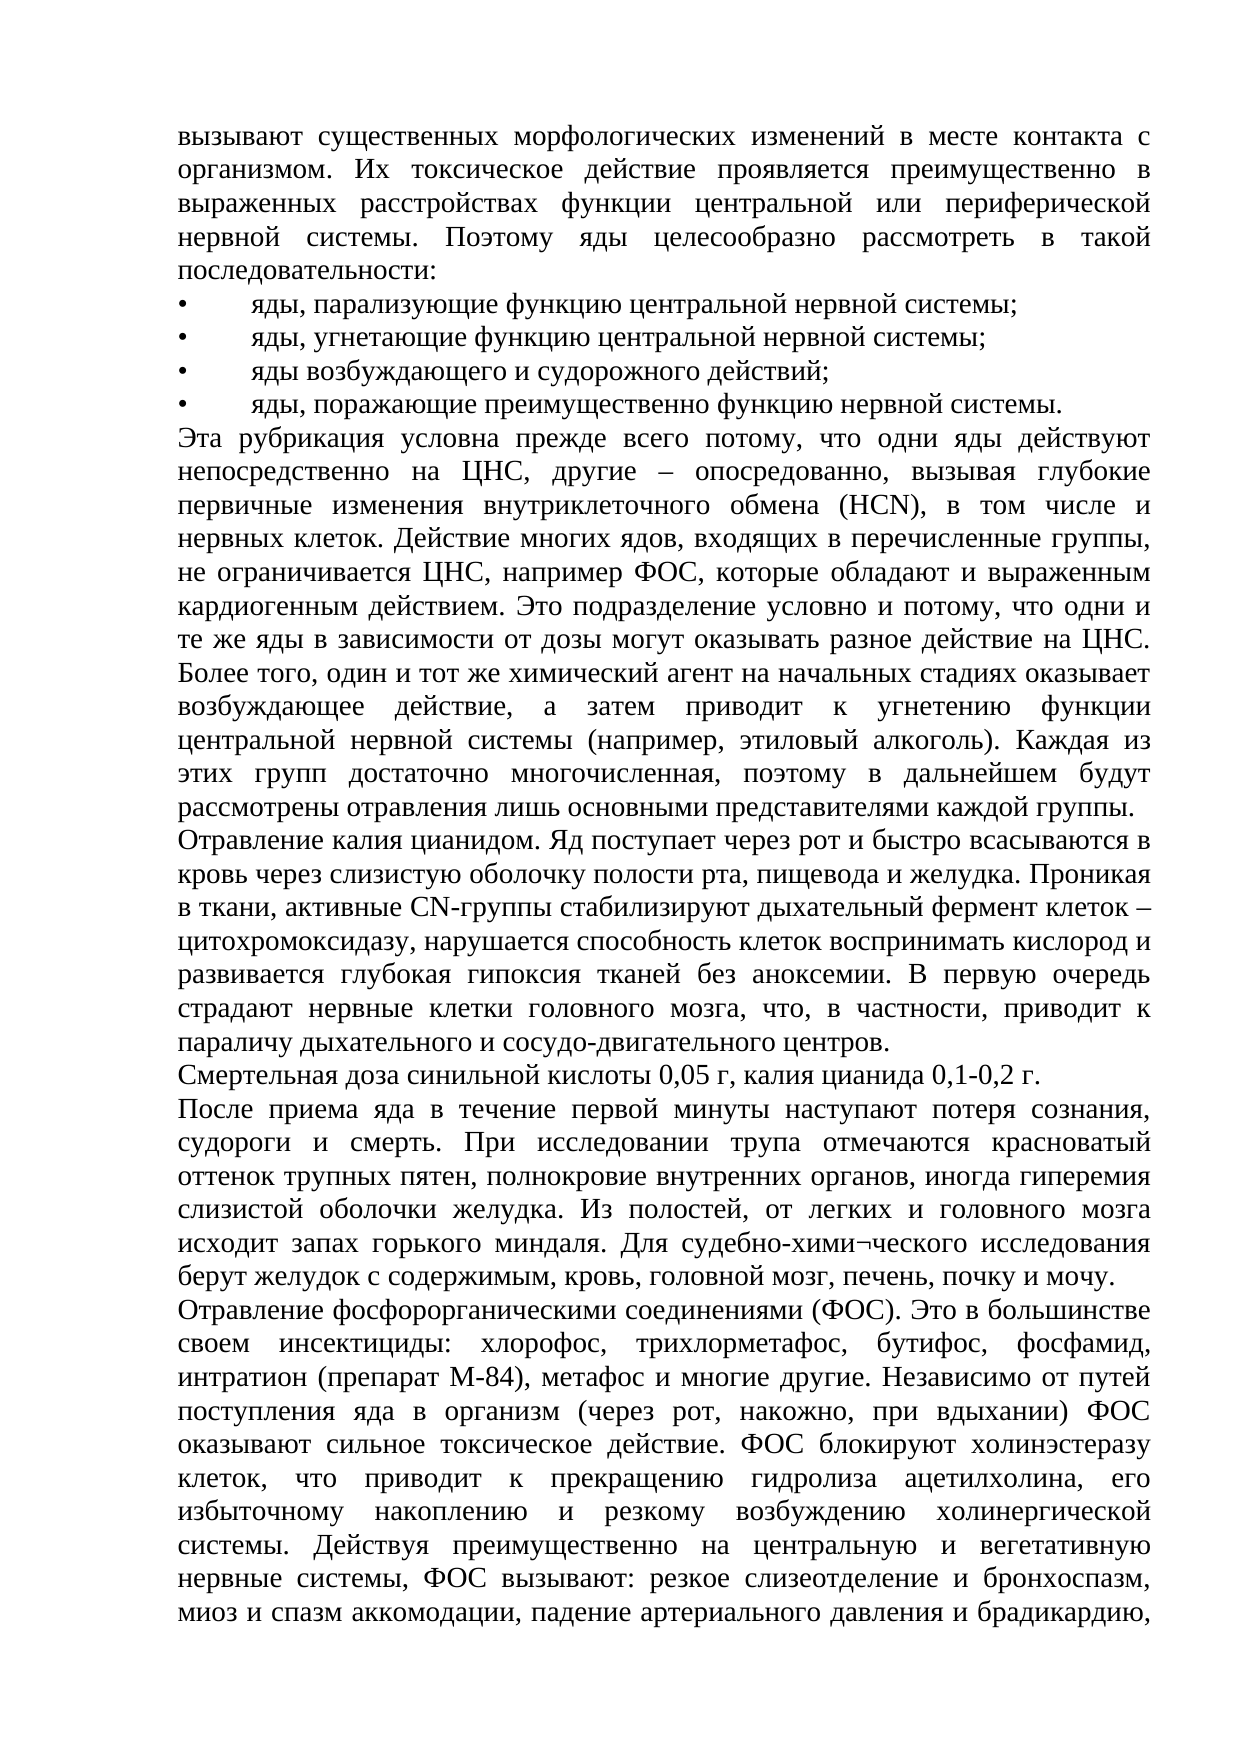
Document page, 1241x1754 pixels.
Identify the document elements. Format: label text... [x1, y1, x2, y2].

text • яды, угнетающие функцию центральной нервной системы; [177, 319, 1152, 353]
text Отравление калия цианидом. Яд поступает через рот и быстро всасываются в кровь через слизистую оболочку полости рта, пищевода и желудка. Проникая в ткани, активные СN-группы стабилизируют дыхательный фермент клеток – цитохромоксидазу, нарушается способность клеток воспринимать кислород и развивается глубокая гипоксия тканей без аноксемии. В первую очередь страдают нервные клетки головного мозга, что, в частности, приводит к параличу дыхательного и сосудо-двигательного центров. [177, 822, 1152, 1057]
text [177, 118, 1152, 286]
text • яды, парализующие функцию центральной нервной системы; [177, 286, 1152, 319]
text Смертельная доза синильной кислоты 0,05 г, калия цианида 0,1-0,2 г. [177, 1057, 1152, 1091]
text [177, 1292, 1152, 1627]
text После приема яда в течение первой минуты наступают потеря сознания, судороги и смерть. При исследовании трупа отмечаются красноватый оттенок трупных пятен, полнокровие внутренних органов, иногда гиперемия слизистой оболочки желудка. Из полостей, от легких и головного мозга исходит запах горького миндаля. Для судебно-хими¬ческого исследования берут желудок с содержимым, кровь, головной мозг, печень, почку и мочу. [177, 1091, 1152, 1292]
text • яды возбуждающего и судорожного действий; [177, 353, 1152, 386]
text Эта рубрикация условна прежде всего потому, что одни яды действуют непосредственно на ЦНС, другие – опосредованно, вызывая глубокие первичные изменения внутриклеточного обмена (НСN), в том числе и нервных клеток. Действие многих ядов, входящих в перечисленные группы, не ограничивается ЦНС, например ФОС, которые обладают и выраженным кардиогенным действием. Это подразделение условно и потому, что одни и те же яды в зависимости от дозы могут оказывать разное действие на ЦНС. Более того, один и тот же химический агент на начальных стадиях оказывает возбуждающее действие, а затем приводит к угнетению функции центральной нервной системы (например, этиловый алкоголь). Каждая из этих групп достаточно многочисленная, поэтому в дальнейшем будут рассмотрены отравления лишь основными представителями каждой группы. [177, 420, 1152, 822]
text • яды, поражающие преимущественно функцию нервной системы. [177, 386, 1152, 420]
